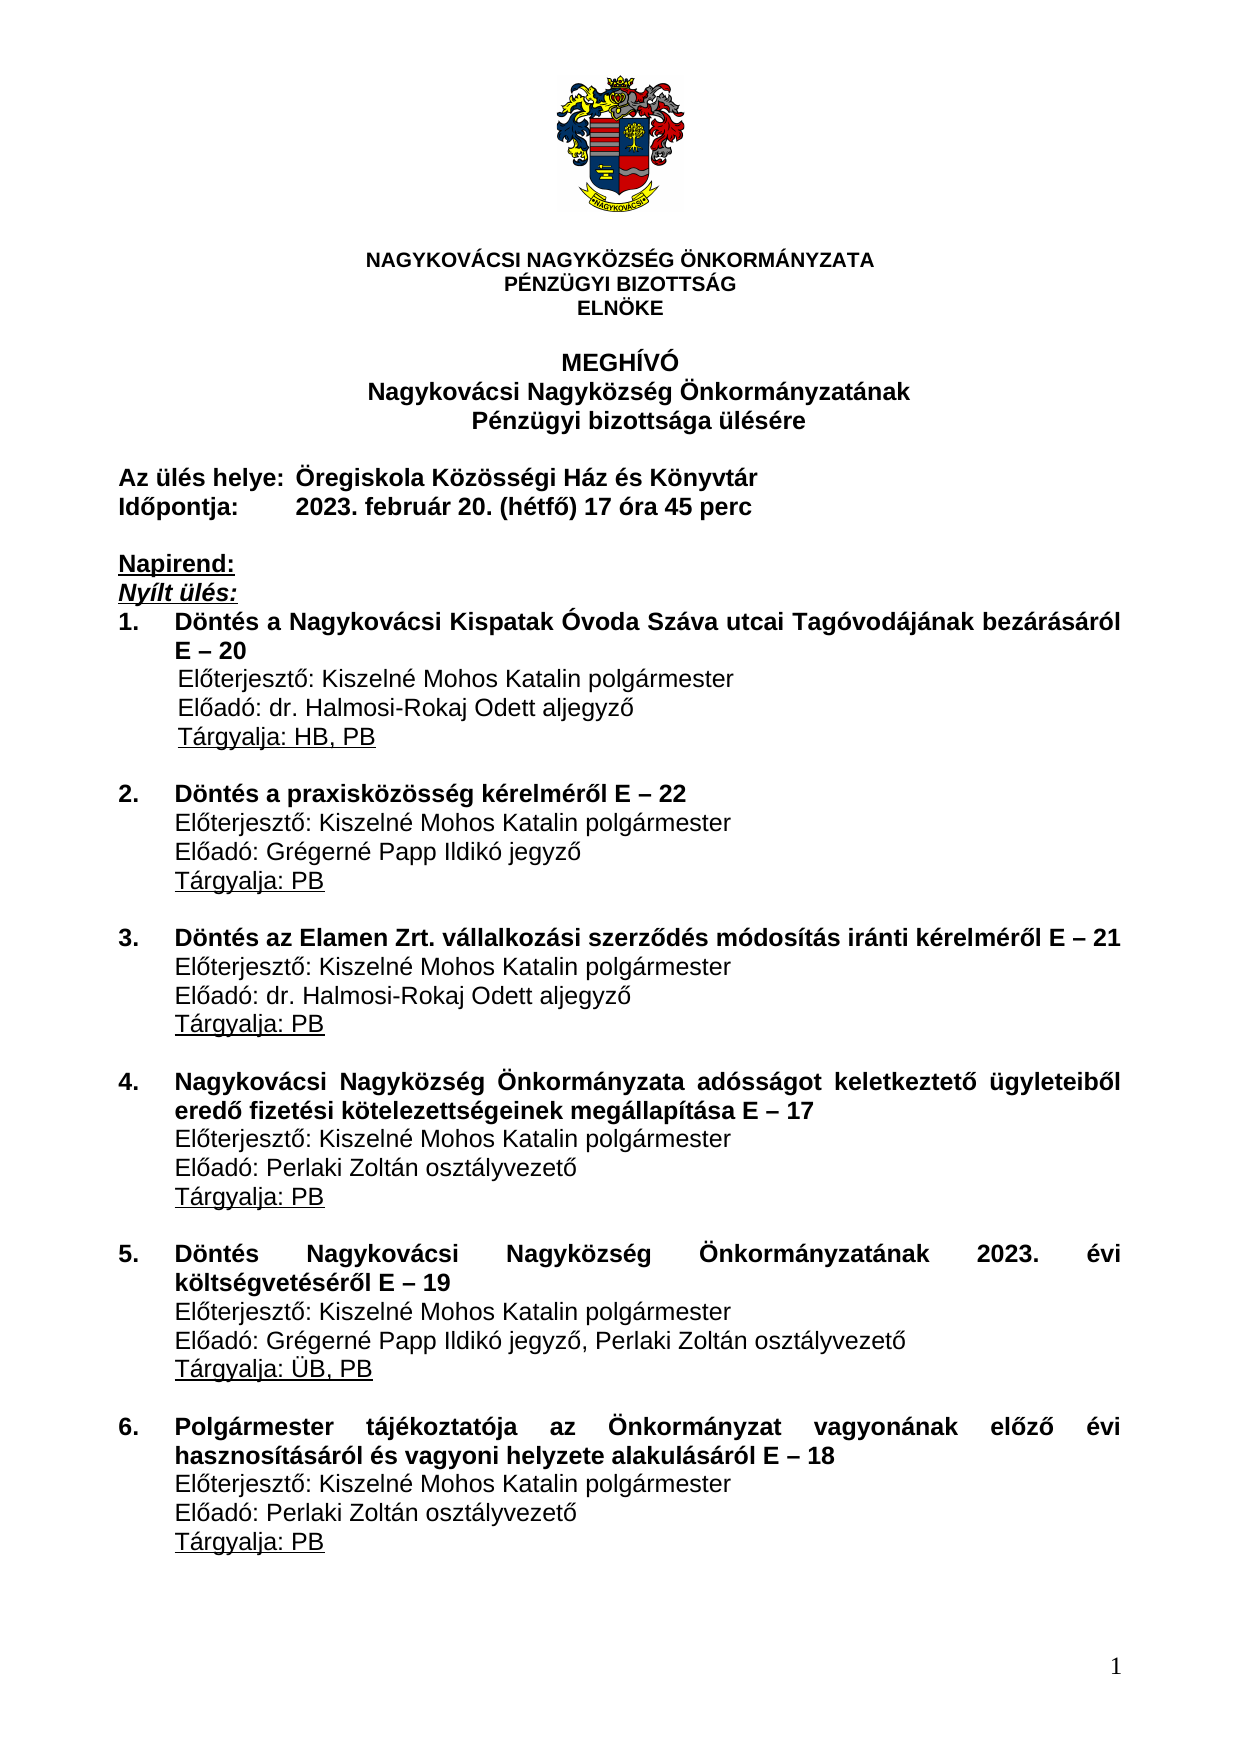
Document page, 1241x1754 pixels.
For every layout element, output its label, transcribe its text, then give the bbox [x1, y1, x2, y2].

picture [556, 75, 685, 212]
text Előadó: Grégerné Papp Ildikó jegyző [118, 837, 1122, 866]
text Előadó: Perlaki Zoltán osztályvezető [174, 1153, 1122, 1182]
text Nagykovácsi Nagyközség Önkormányzatának [156, 377, 1122, 406]
list Döntés az Elamen Zrt. vállalkozási szerződés módosítás iránti kérelméről E – 21 [118, 923, 1122, 952]
text Tárgyalja: PB [118, 1009, 1122, 1038]
text Előadó: Grégerné Papp Ildikó jegyző, Perlaki Zoltán osztályvezető [118, 1326, 1122, 1354]
text Tárgyalja: PB [174, 866, 1122, 894]
text Előadó: Perlaki Zoltán osztályvezető [118, 1498, 1122, 1527]
text Előterjesztő: Kiszelné Mohos Katalin polgármester [174, 1124, 1122, 1153]
text Tárgyalja: HB, PB [177, 722, 1122, 751]
title ELNÖKE [118, 295, 1122, 319]
list PÉNZÜGYI BIZOTTSÁG [118, 271, 1122, 295]
text Előterjesztő: Kiszelné Mohos Katalin polgármester [174, 1297, 1122, 1326]
text Előterjesztő: Kiszelné Mohos Katalin polgármester [118, 808, 1122, 837]
text Előadó: dr. Halmosi-Rokaj Odett aljegyző [177, 693, 1122, 722]
text Előterjesztő: Kiszelné Mohos Katalin polgármester [177, 664, 1122, 693]
text Tárgyalja: PB [174, 1527, 1122, 1556]
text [118, 1469, 1122, 1498]
text Az ülés helye: Öregiskola Közösségi Ház és Könyvtár [118, 463, 1122, 492]
text Napirend: [118, 549, 1122, 578]
text Pénzügyi bizottsága ülésére [156, 406, 1122, 434]
list Döntés a praxisközösség kérelméről E – 22 [118, 779, 1122, 808]
text Előterjesztő: Kiszelné Mohos Katalin polgármester [118, 952, 1122, 981]
list Döntés Nagykovácsi Nagyközség Önkormányzatának 2023. évi költségvetéséről E – 19 [118, 1239, 1122, 1297]
text Előadó: dr. Halmosi-Rokaj Odett aljegyző [118, 981, 1122, 1009]
text Időpontja: 2023. február 20. (hétfő) 17 óra 45 perc [118, 492, 1122, 521]
list Döntés a Nagykovácsi Kispatak Óvoda Száva utcai Tagóvodájának bezárásáról E – 20 [118, 607, 1122, 664]
text Tárgyalja: ÜB, PB [118, 1354, 1122, 1383]
title NAGYKOVÁCSI NAGYKÖZSÉG ÖNKORMÁNYZATA [118, 247, 1122, 271]
list Nagykovácsi Nagyközség Önkormányzata adósságot keletkeztető ügyleteiből eredő fizetési kötelezettségeinek megállapítása E – 17 [118, 1067, 1122, 1124]
list Polgármester tájékoztatója az Önkormányzat vagyonának előző évi hasznosításáról és vagyoni helyzete alakulásáról E – 18 [118, 1412, 1122, 1469]
text Nyílt ülés: [118, 578, 1122, 607]
title MEGHÍVÓ [118, 348, 1122, 377]
text Tárgyalja: PB [174, 1182, 1122, 1211]
